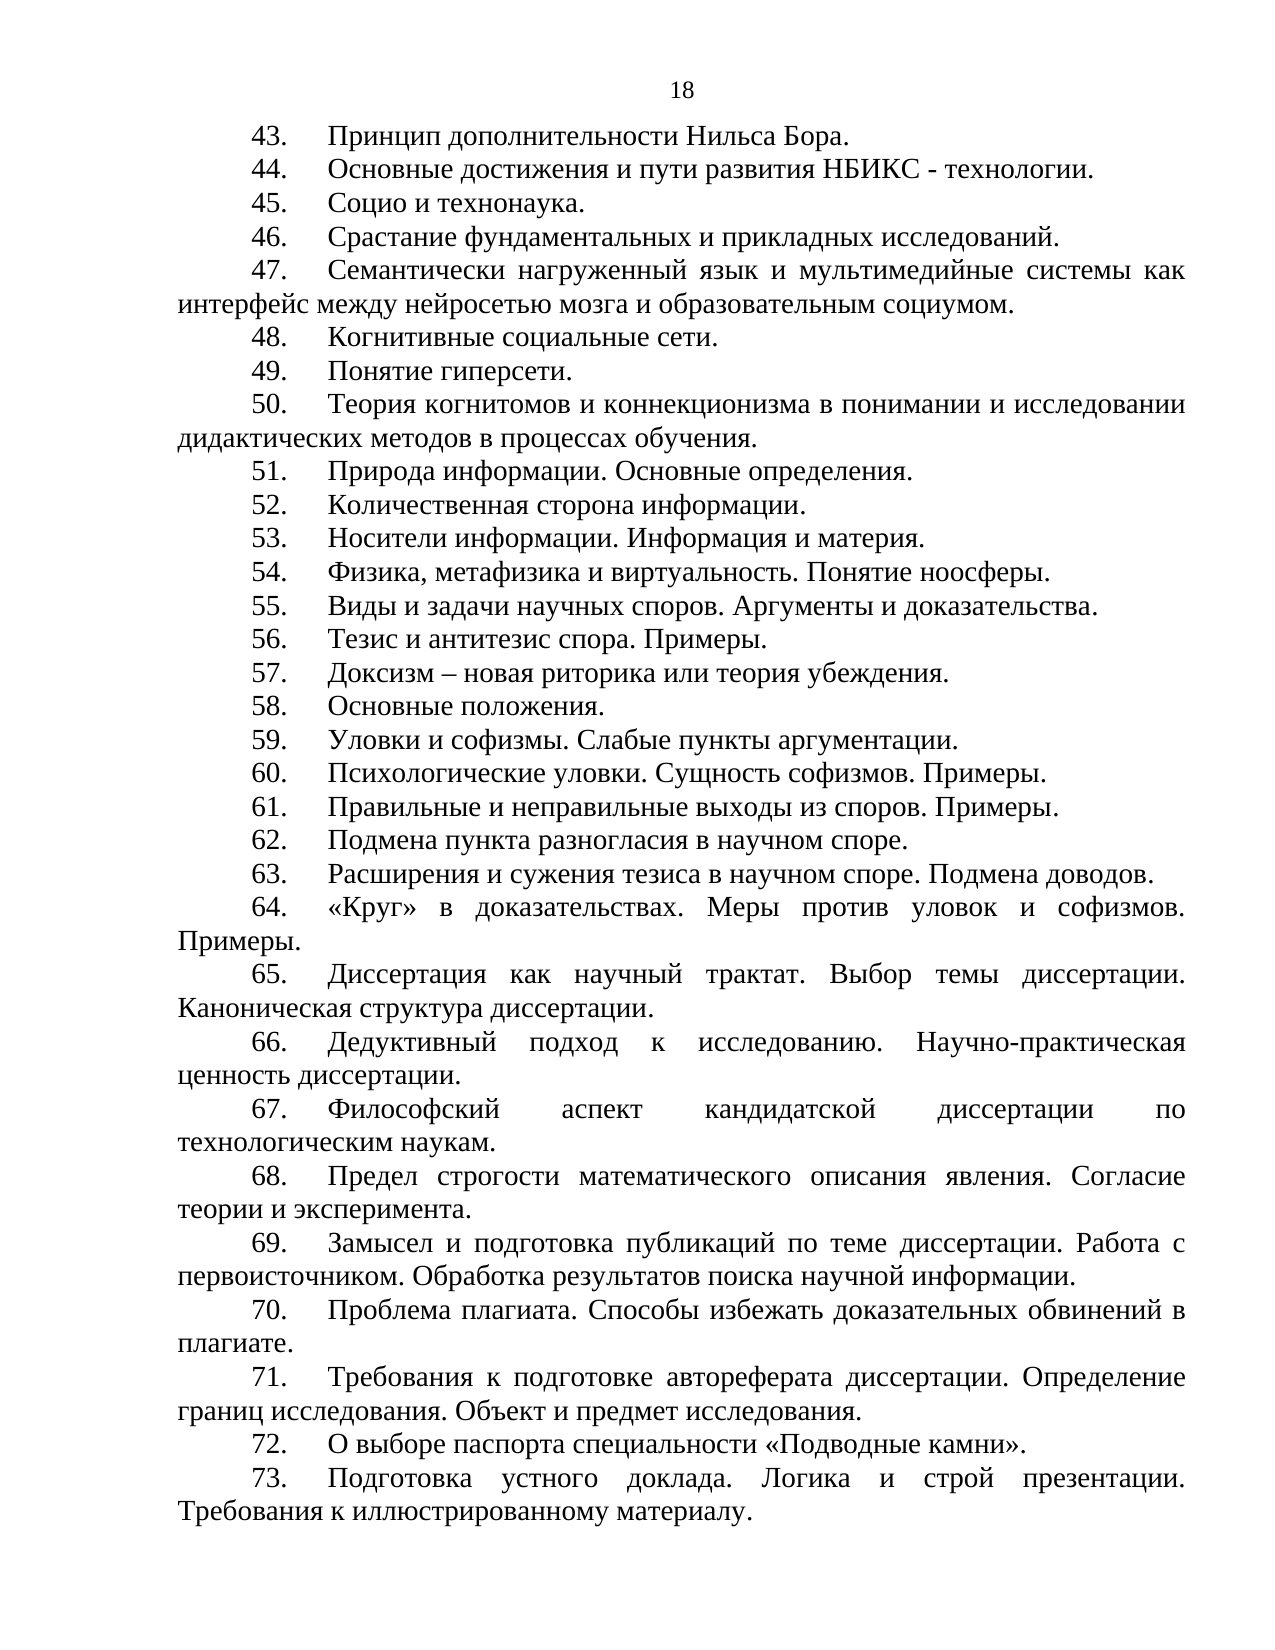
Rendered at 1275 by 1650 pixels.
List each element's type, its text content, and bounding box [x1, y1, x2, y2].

list Предел строгости математического описания явления. Согласие теории и эксперимента. [177, 1158, 1186, 1225]
list Требования к подготовке автореферата диссертации. Определение границ исследования. Объект и предмет исследования. [177, 1359, 1186, 1426]
list Расширения и сужения тезиса в научном споре. Подмена доводов. [177, 856, 1186, 889]
list Когнитивные социальные сети. [177, 319, 1186, 353]
list Теория когнитомов и коннекционизма в понимании и исследовании дидактических методов в процессах обучения. [177, 386, 1186, 453]
list Природа информации. Основные определения. [177, 453, 1186, 487]
list Количественная сторона информации. [177, 487, 1186, 521]
list Основные достижения и пути развития НБИКС - технологии. [177, 152, 1186, 185]
list «Круг» в доказательствах. Меры против уловок и софизмов. Примеры. [177, 889, 1186, 957]
list Социо и технонаука. [177, 185, 1186, 219]
list Диссертация как научный трактат. Выбор темы диссертации. Каноническая структура диссертации. [177, 957, 1186, 1024]
list Виды и задачи научных споров. Аргументы и доказательства. [177, 588, 1186, 621]
list Физика, метафизика и виртуальность. Понятие ноосферы. [177, 554, 1186, 588]
list Носители информации. Информация и материя. [177, 521, 1186, 554]
list Подготовка устного доклада. Логика и строй презентации. Требования к иллюстрированному материалу. [177, 1460, 1186, 1527]
list Семантически нагруженный язык и мультимедийные системы как интерфейс между нейросетью мозга и образовательным социумом. [177, 252, 1186, 319]
list Понятие гиперсети. [177, 353, 1186, 386]
list Философский аспект кандидатской диссертации по технологическим наукам. [177, 1091, 1186, 1158]
list Правильные и неправильные выходы из споров. Примеры. [177, 789, 1186, 822]
list Основные положения. [177, 688, 1186, 722]
list Срастание фундаментальных и прикладных исследований. [177, 219, 1186, 252]
list О выборе паспорта специальности «Подводные камни». [177, 1426, 1186, 1460]
list Подмена пункта разногласия в научном споре. [177, 822, 1186, 856]
list Тезис и антитезис спора. Примеры. [177, 621, 1186, 655]
list Замысел и подготовка публикаций по теме диссертации. Работа с первоисточником. Обработка результатов поиска научной информации. [177, 1225, 1186, 1292]
list Уловки и софизмы. Слабые пункты аргументации. [177, 722, 1186, 755]
list Дедуктивный подход к исследованию. Научно-практическая ценность диссертации. [177, 1024, 1186, 1091]
list Принцип дополнительности Нильса Бора. [177, 118, 1186, 152]
list Доксизм – новая риторика или теория убеждения. [177, 655, 1186, 688]
list Проблема плагиата. Способы избежать доказательных обвинений в плагиате. [177, 1292, 1186, 1359]
list Психологические уловки. Сущность софизмов. Примеры. [177, 755, 1186, 789]
